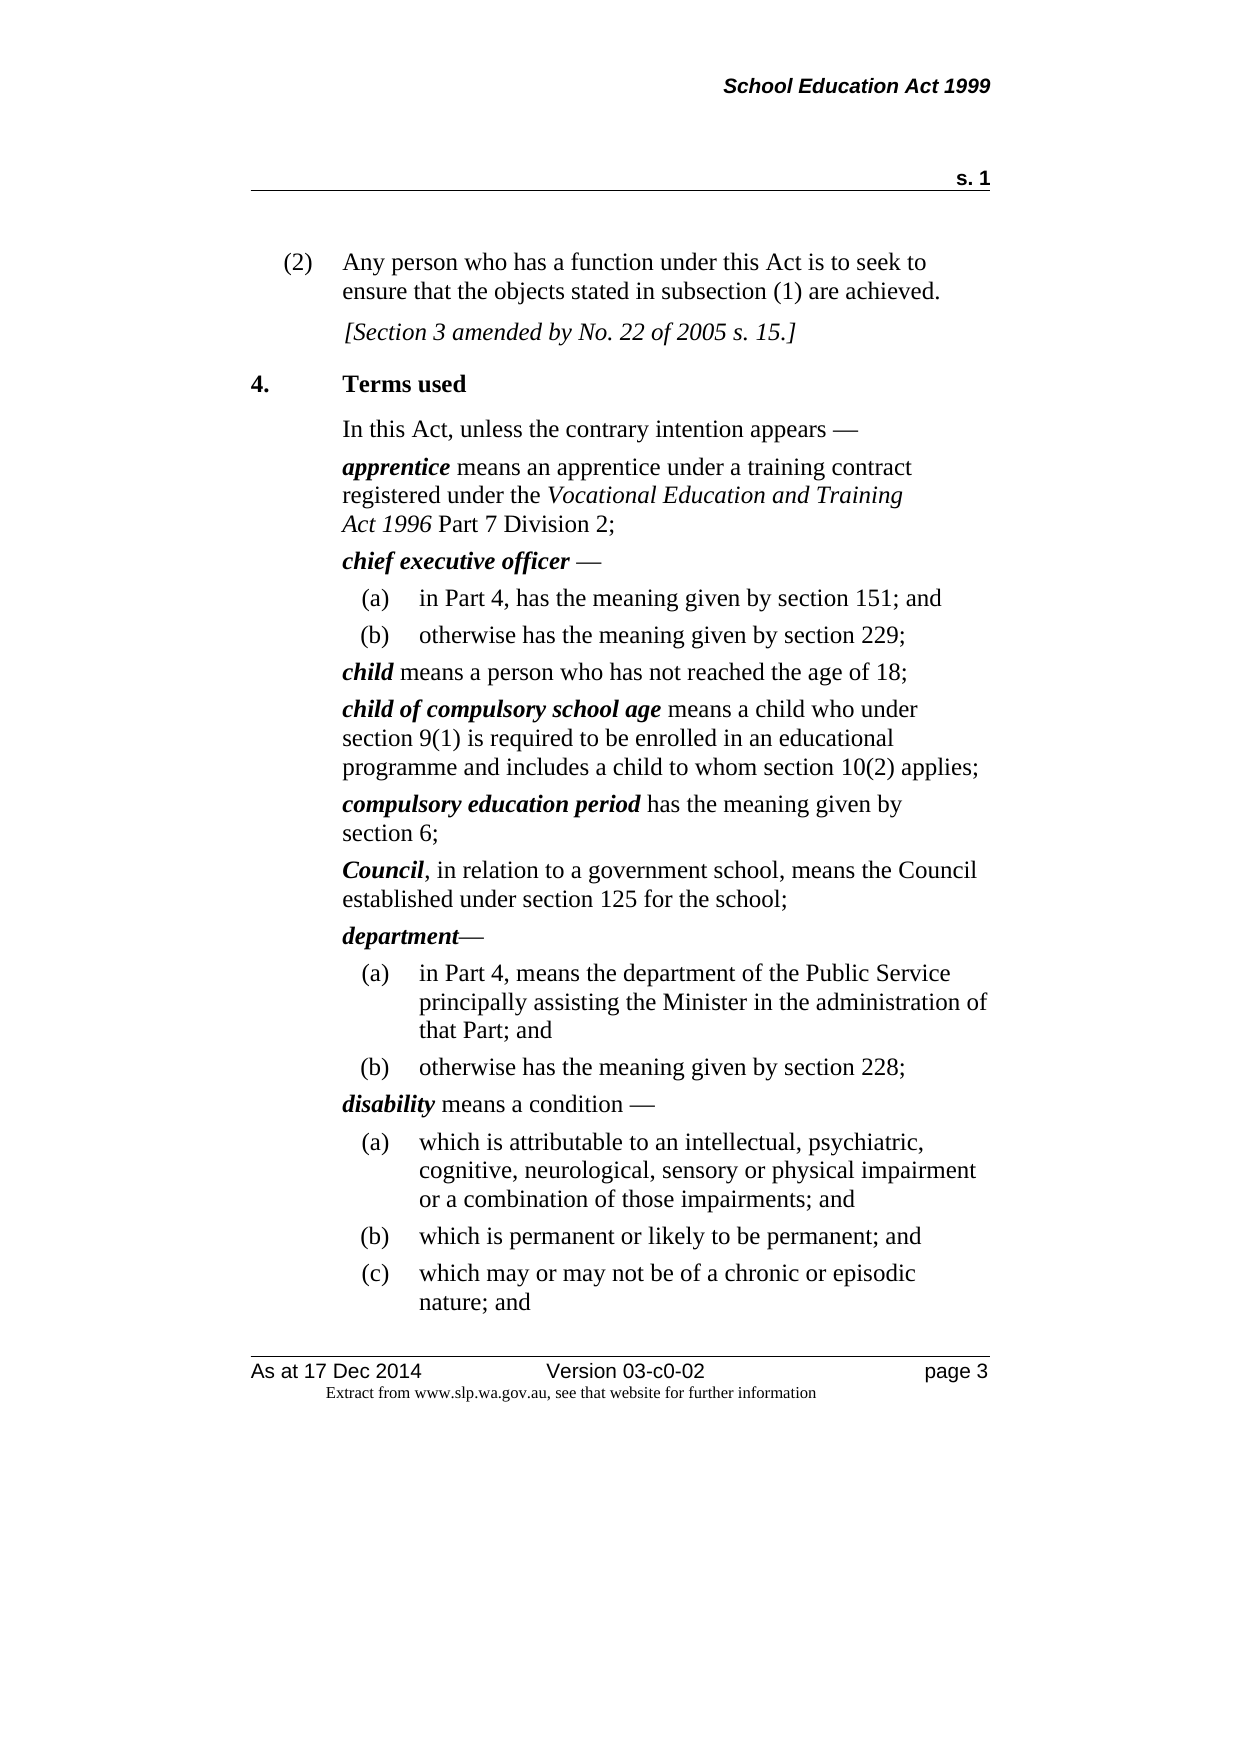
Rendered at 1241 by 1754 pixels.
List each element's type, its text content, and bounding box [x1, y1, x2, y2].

text chief executive officer — [251, 546, 990, 575]
text child means a person who has not reached the age of 18; [251, 657, 990, 686]
subtitle 4. Terms used [251, 369, 990, 398]
text disability means a condition — [251, 1089, 990, 1118]
text department— [251, 921, 990, 949]
text (b) otherwise has the meaning given by section 229; [251, 620, 990, 649]
text (b) otherwise has the meaning given by section 228; [251, 1052, 990, 1081]
text apprentice means an apprentice under a training contract registered under the Vocational Education and Training Act 1996 Part 7 Division 2; [251, 452, 990, 538]
text (b) which is permanent or likely to be permanent; and [251, 1221, 990, 1250]
text Council, in relation to a government school, means the Council established under section 125 for the school; [251, 855, 990, 912]
text (a) in Part 4, has the meaning given by section 151; and [251, 583, 990, 612]
text (c) which may or may not be of a chronic or episodic nature; and [251, 1258, 990, 1316]
text (2) Any person who has a function under this Act is to seek to ensure that the objects stated in subsection (1) are achieved. [251, 247, 990, 305]
text In this Act, unless the contrary intention appears — [251, 414, 990, 443]
text [Section 3 amended by No. 22 of 2005 s. 15.] [251, 317, 990, 346]
text compulsory education period has the meaning given by section 6; [251, 789, 990, 847]
text (a) which is attributable to an intellectual, psychiatric, cognitive, neurological, sensory or physical impairment or a combination of those impairments; and [251, 1127, 990, 1213]
text child of compulsory school age means a child who under section 9(1) is required to be enrolled in an educational programme and includes a child to whom section 10(2) applies; [251, 694, 990, 781]
text (a) in Part 4, means the department of the Public Service principally assisting the Minister in the administration of that Part; and [251, 958, 990, 1044]
